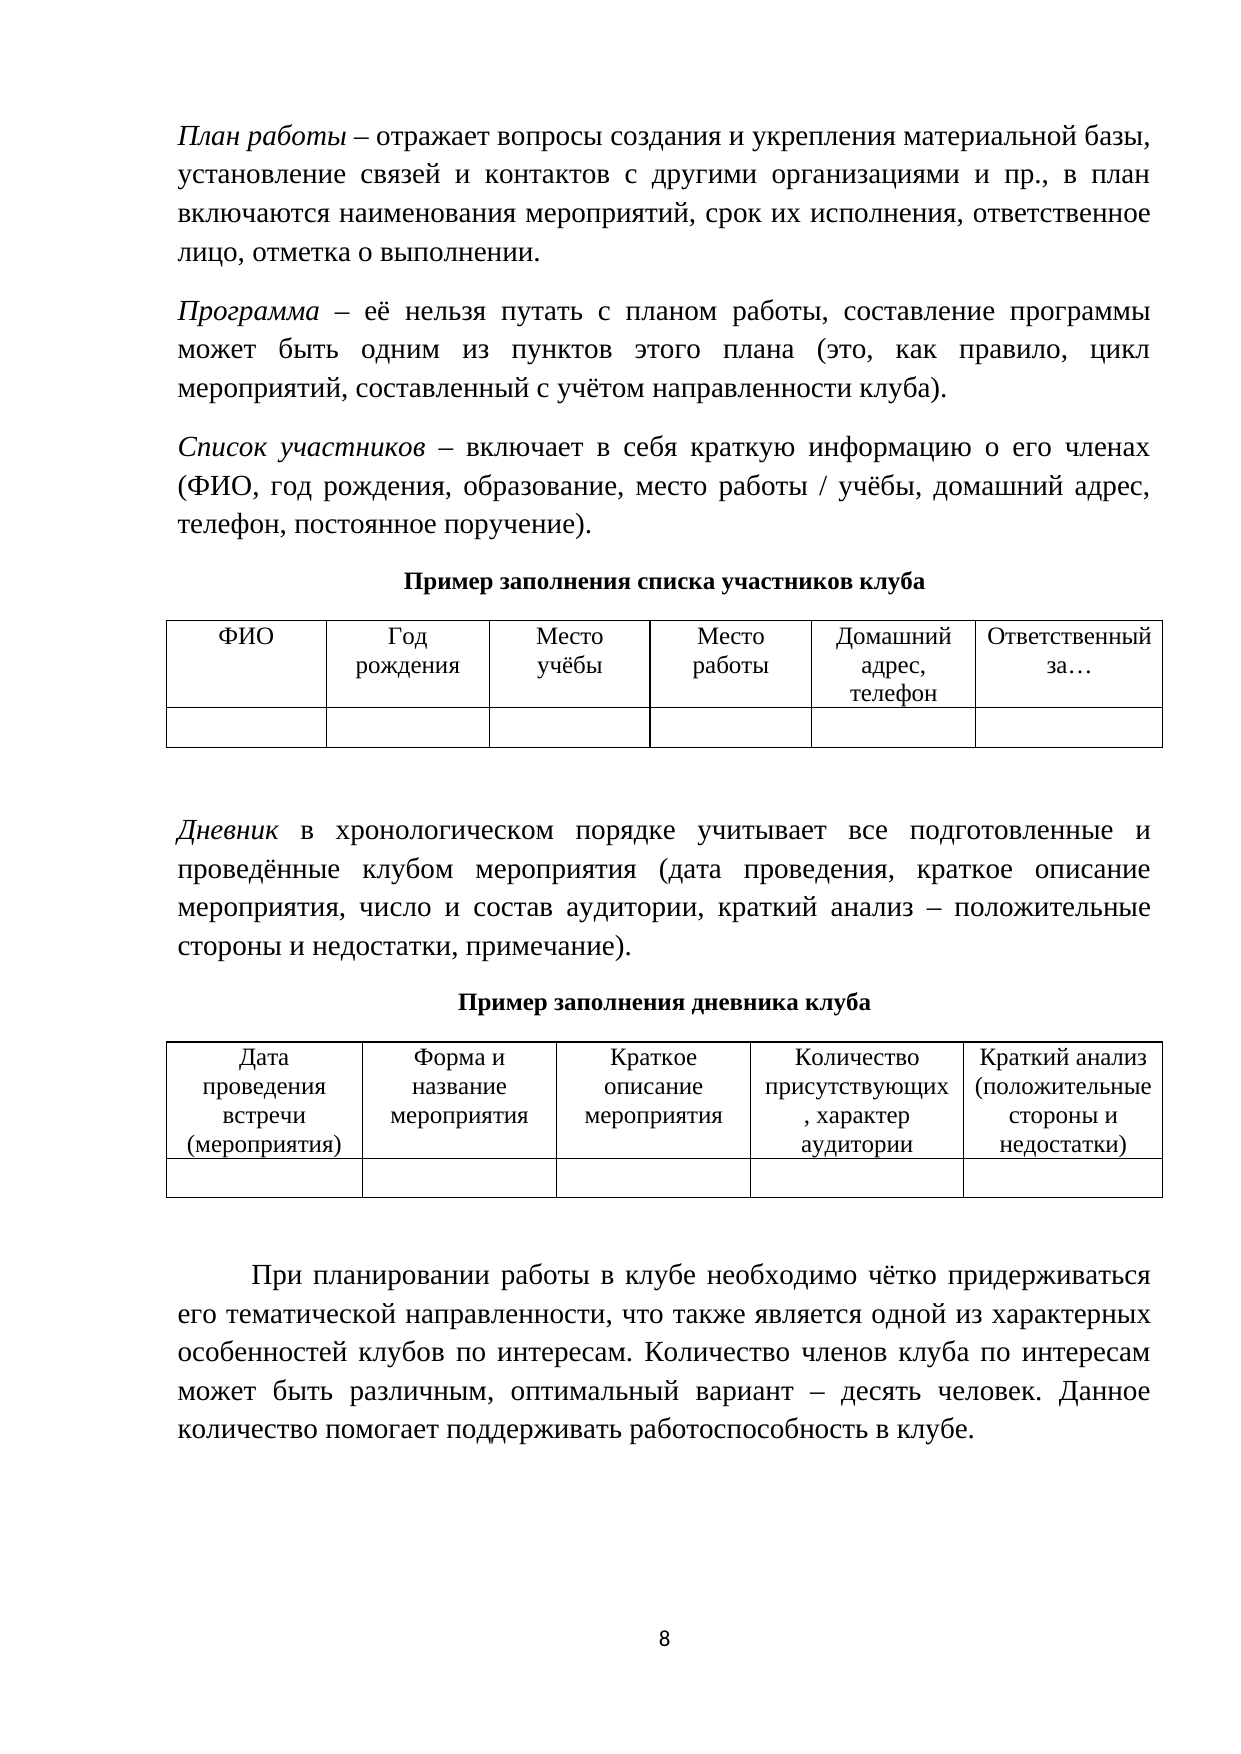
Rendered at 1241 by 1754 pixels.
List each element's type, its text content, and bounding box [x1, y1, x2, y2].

table_header Краткий анализ (положительные стороны и недостатки) [964, 1043, 1162, 1157]
table_header Количество присутствующих, характер аудитории [751, 1043, 963, 1157]
table_header Ответственный за… [976, 621, 1162, 707]
text Список участников – включает в себя краткую информацию о его членах (ФИО, год рождения, образование, место работы / учёбы, домашний адрес, телефон, постоянное поручение). [177, 429, 1152, 540]
table_cell [557, 1159, 750, 1197]
table_header Год рождения [327, 621, 489, 707]
table_cell [976, 708, 1162, 747]
table_header Место учёбы [490, 621, 649, 707]
table_cell [167, 1159, 362, 1197]
table_header Форма и название мероприятия [363, 1043, 556, 1157]
table_cell [490, 708, 649, 747]
table_cell [167, 708, 326, 747]
text Пример заполнения дневника клуба [177, 987, 1152, 1016]
table_cell [363, 1159, 556, 1197]
table_cell [651, 708, 811, 747]
text Пример заполнения списка участников клуба [177, 566, 1152, 595]
table_cell [964, 1159, 1162, 1197]
text План работы – отражает вопросы создания и укрепления материальной базы, установление связей и контактов с другими организациями и пр., в план включаются наименования мероприятий, срок их исполнения, ответственное лицо, отметка о выполнении. [177, 118, 1152, 267]
table_header Дата проведения встречи (мероприятия) [167, 1043, 362, 1157]
text Дневник в хронологическом порядке учитывает все подготовленные и проведённые клубом мероприятия (дата проведения, краткое описание мероприятия, число и состав аудитории, краткий анализ – положительные стороны и недостатки, примечание). [177, 812, 1152, 962]
table_header ФИО [167, 621, 326, 707]
table_header Домашний адрес, телефон [812, 621, 975, 707]
table_cell [327, 708, 489, 747]
table_header Краткое описание мероприятия [557, 1043, 750, 1157]
text При планировании работы в клубе необходимо чётко придерживаться его тематической направленности, что также является одной из характерных особенностей клубов по интересам. Количество членов клуба по интересам может быть различным, оптимальный вариант – десять человек. Данное количество помогает поддерживать работоспособность в клубе. [177, 1257, 1152, 1445]
table_cell [812, 708, 975, 747]
table_header Место работы [651, 621, 811, 707]
text Программа – её нельзя путать с планом работы, составление программы может быть одним из пунктов этого плана (это, как правило, цикл мероприятий, составленный с учётом направленности клуба). [177, 293, 1152, 404]
table_cell [751, 1159, 963, 1197]
